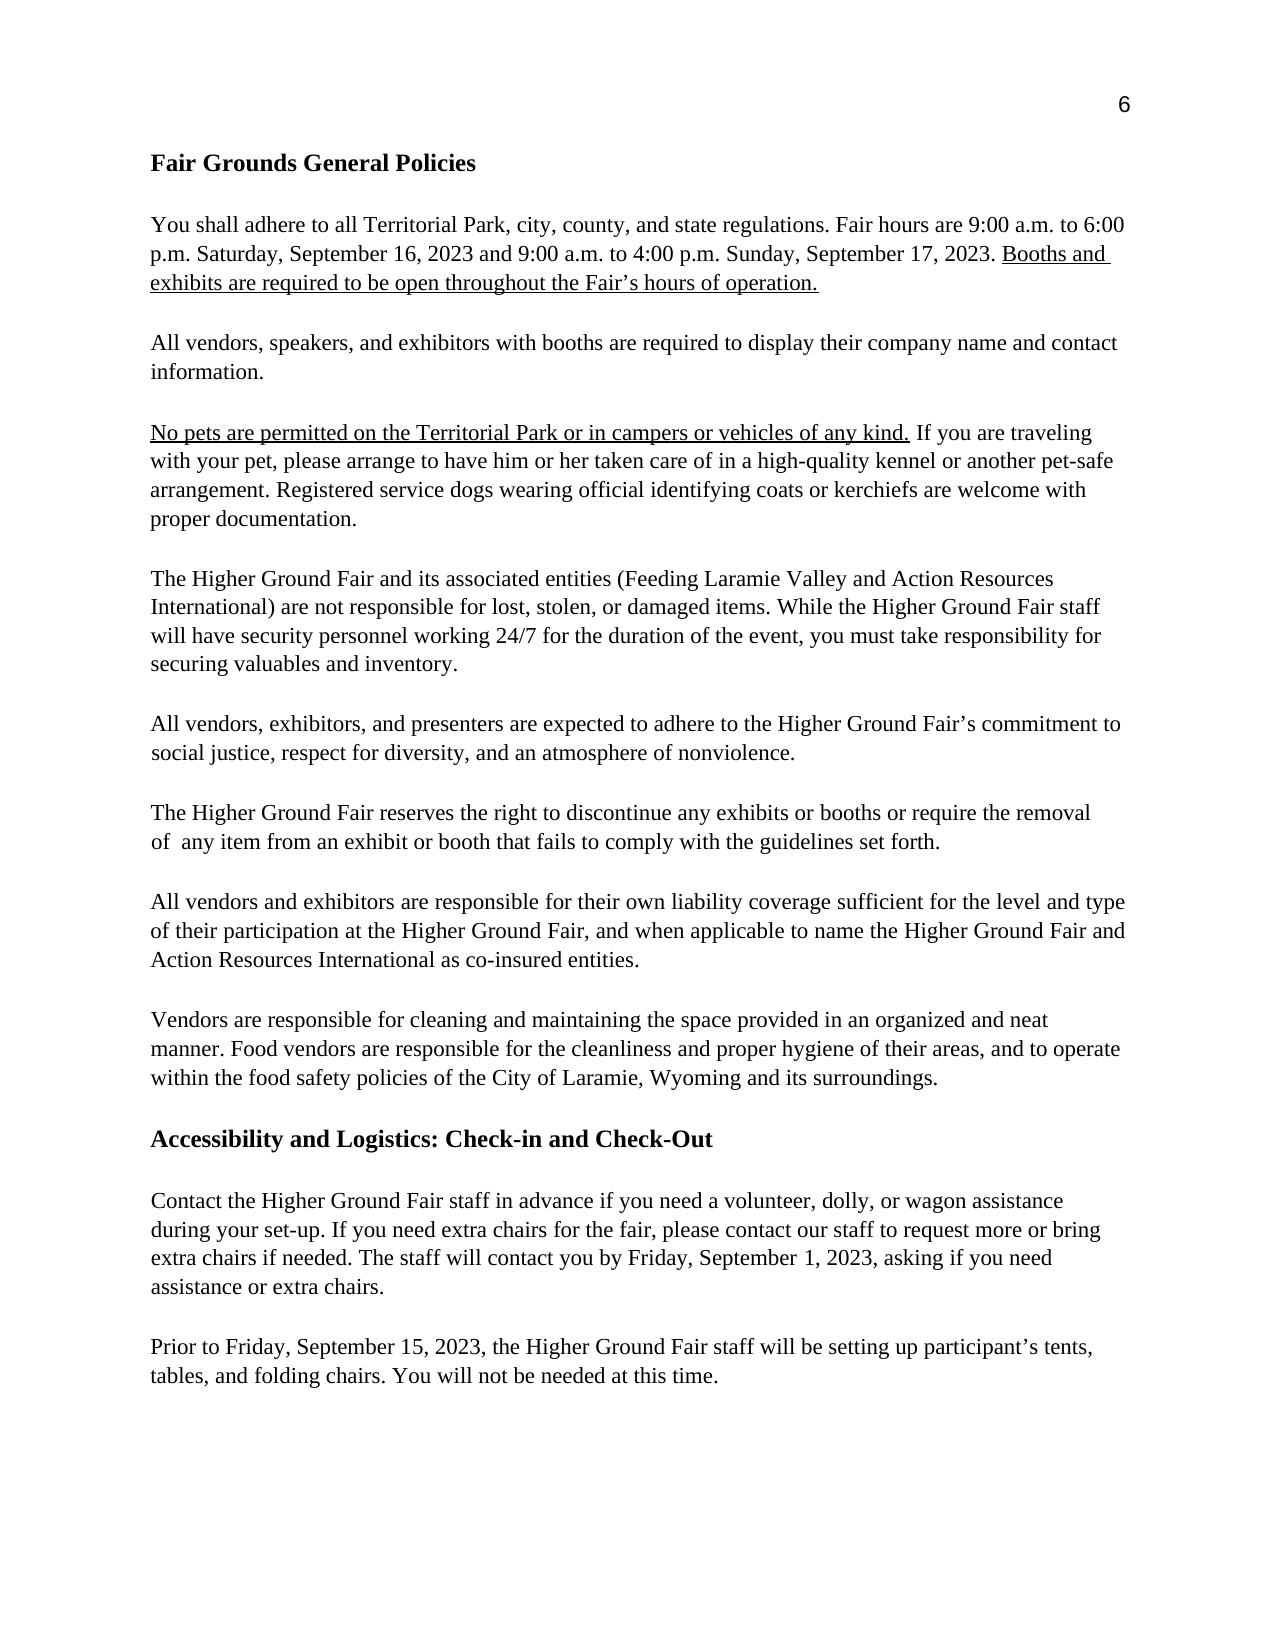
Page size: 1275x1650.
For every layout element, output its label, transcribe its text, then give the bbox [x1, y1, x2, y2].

text No pets are permitted on the Territorial Park or in campers or vehicles of any kind. If you are traveling with your pet, please arrange to have him or her taken care of in a high-quality kennel or another pet-safe arrangement. Registered service dogs wearing official identifying coats or kerchiefs are welcome with proper documentation. [150, 419, 1121, 531]
text You shall adhere to all Territorial Park, city, county, and state regulations. Fair hours are 9:00 a.m. to 6:00 p.m. Saturday, September 16, 2023 and 9:00 a.m. to 4:00 p.m. Sunday, September 17, 2023. Booths and exhibits are required to be open throughout the Fair’s hours of operation. [150, 211, 1130, 296]
text All vendors and exhibitors are responsible for their own liability coverage sufficient for the level and type of their participation at the Higher Ground Fair, and when applicable to name the Higher Ground Fair and Action Resources International as co-insured entities. [150, 888, 1127, 972]
text All vendors, exhibitors, and presenters are expected to adhere to the Higher Ground Fair’s commitment to social justice, respect for diversity, and an atmosphere of nonviolence. [150, 711, 1127, 766]
text Vendors are responsible for cleaning and maintaining the space provided in an organized and neat manner. Food vendors are responsible for the cleanliness and proper hygiene of their areas, and to operate within the food safety policies of the City of Laramie, Wyoming and its surroundings. [150, 1006, 1127, 1090]
text Accessibility and Logistics: Check-in and Check-Out [150, 1124, 1130, 1152]
text The Higher Ground Fair and its associated entities (Feeding Laramie Valley and Action Resources International) are not responsible for lost, stolen, or damaged items. While the Higher Ground Fair staff will have security personnel working 24/7 for the duration of the event, you must take responsibility for securing valuables and inventory. [150, 564, 1108, 677]
text The Higher Ground Fair reserves the right to discontinue any exhibits or booths or require the removal of any item from an exhibit or booth that fails to comply with the guidelines set forth. [150, 799, 1103, 854]
text Prior to Friday, September 15, 2023, the Higher Ground Fair staff will be setting up participant’s tents, tables, and folding chairs. You will not be needed at this time. [150, 1333, 1099, 1388]
text Fair Grounds General Policies [150, 148, 1130, 177]
text All vendors, speakers, and exhibitors with booths are required to display their company name and contact information. [150, 329, 1124, 385]
text Contact the Higher Ground Fair staff in advance if you need a volunteer, dolly, or wagon assistance during your set-up. If you need extra chairs for the fair, please contact our staff to request more or bring extra chairs if needed. The staff will contact you by Friday, September 1, 2023, asking if you need assistance or extra chairs. [151, 1187, 1107, 1299]
